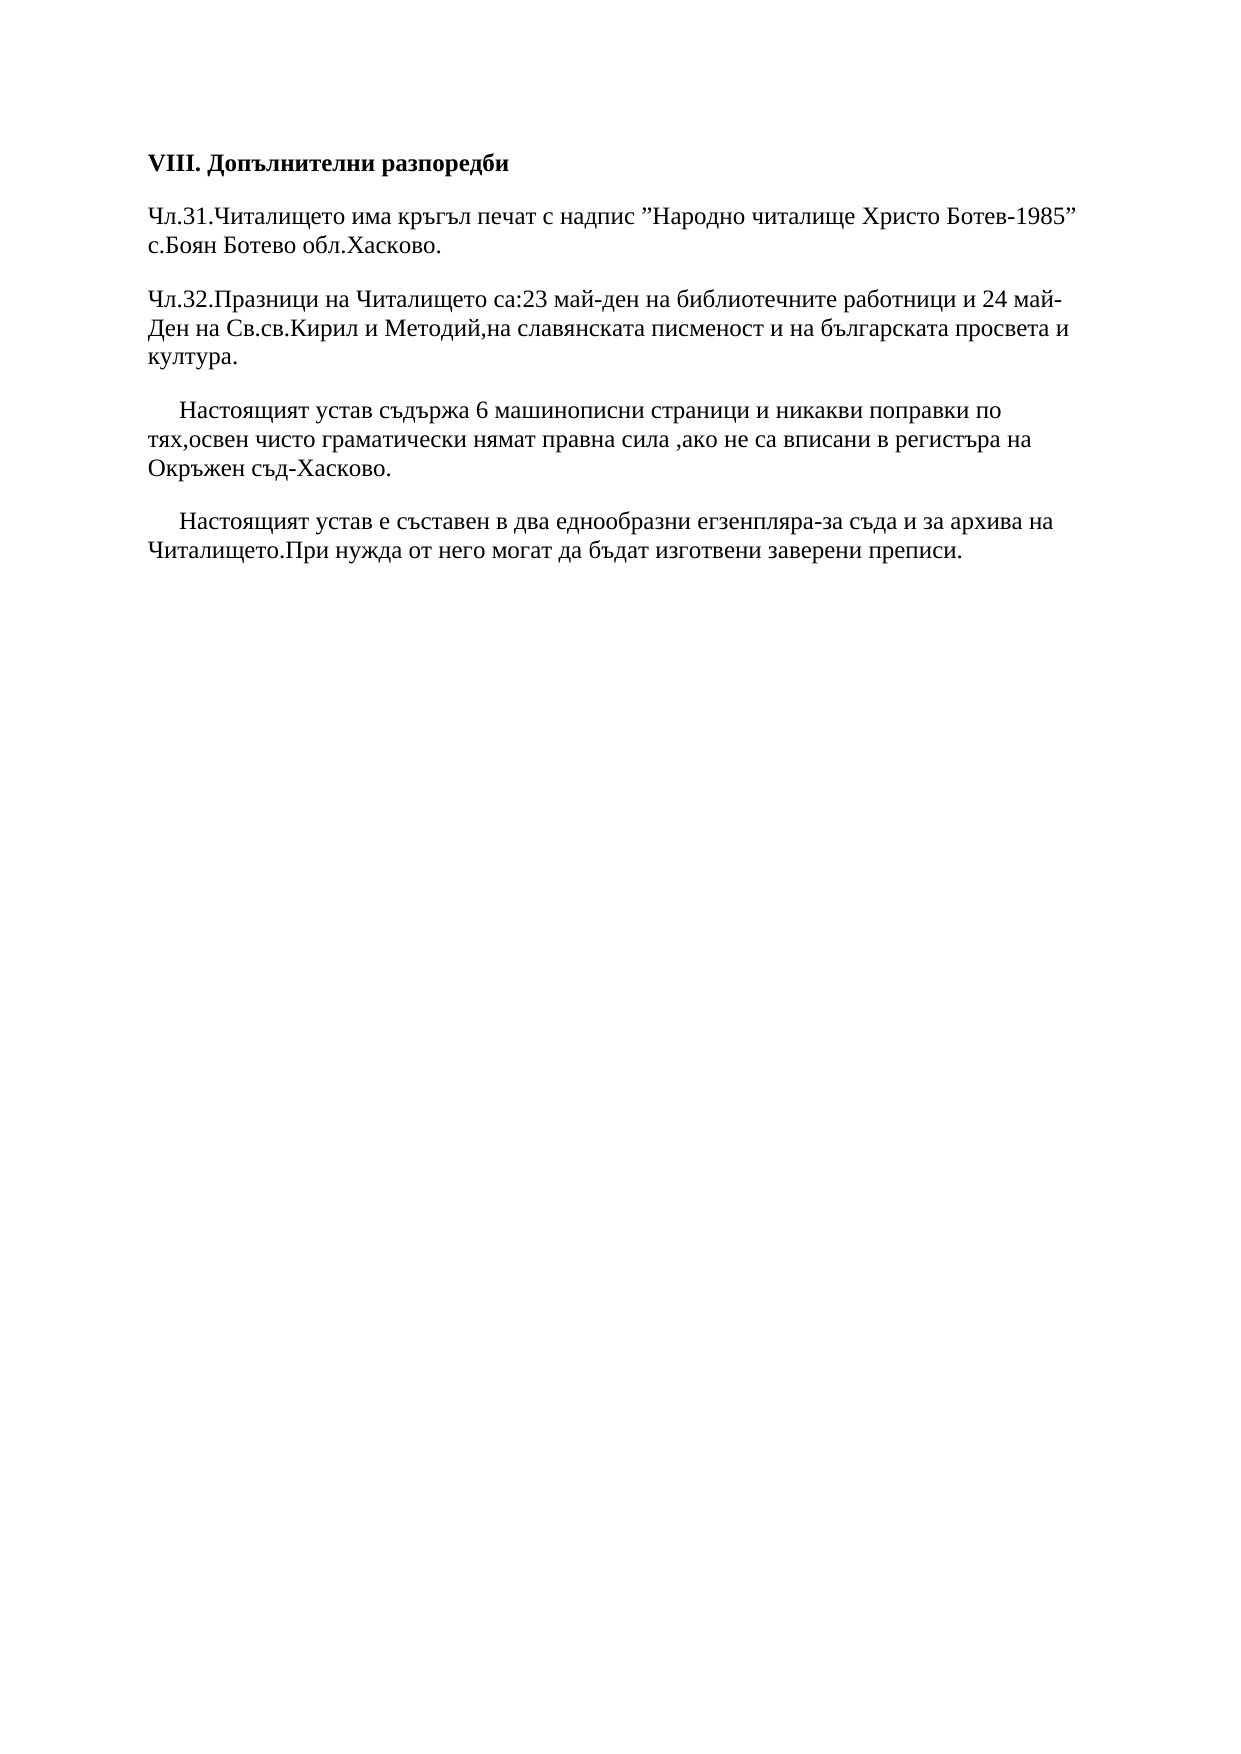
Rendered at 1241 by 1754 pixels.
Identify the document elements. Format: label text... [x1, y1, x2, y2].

text Чл.32.Празници на Читалището са:23 май-ден на библиотечните работници и 24 май-Ден на Св.св.Кирил и Методий,на славянската писменост и на българската просвета и култура. [148, 284, 1093, 370]
text VІІІ. Допълнителни разпоредби [148, 148, 1093, 176]
text Чл.31.Читалището има кръгъл печат с надпис ”Народно читалище Христо Ботев-1985” с.Боян Ботево обл.Хасково. [148, 201, 1093, 259]
text Настоящият устав е съставен в два еднообразни егзенпляра-за съда и за архива на Читалището.При нужда от него могат да бъдат изготвени заверени преписи. [148, 506, 1093, 564]
text Настоящият устав съдържа 6 машинописни страници и никакви поправки по тях,освен чисто граматически нямат правна сила ,ако не са вписани в регистъра на Окръжен съд-Хасково. [148, 395, 1093, 481]
